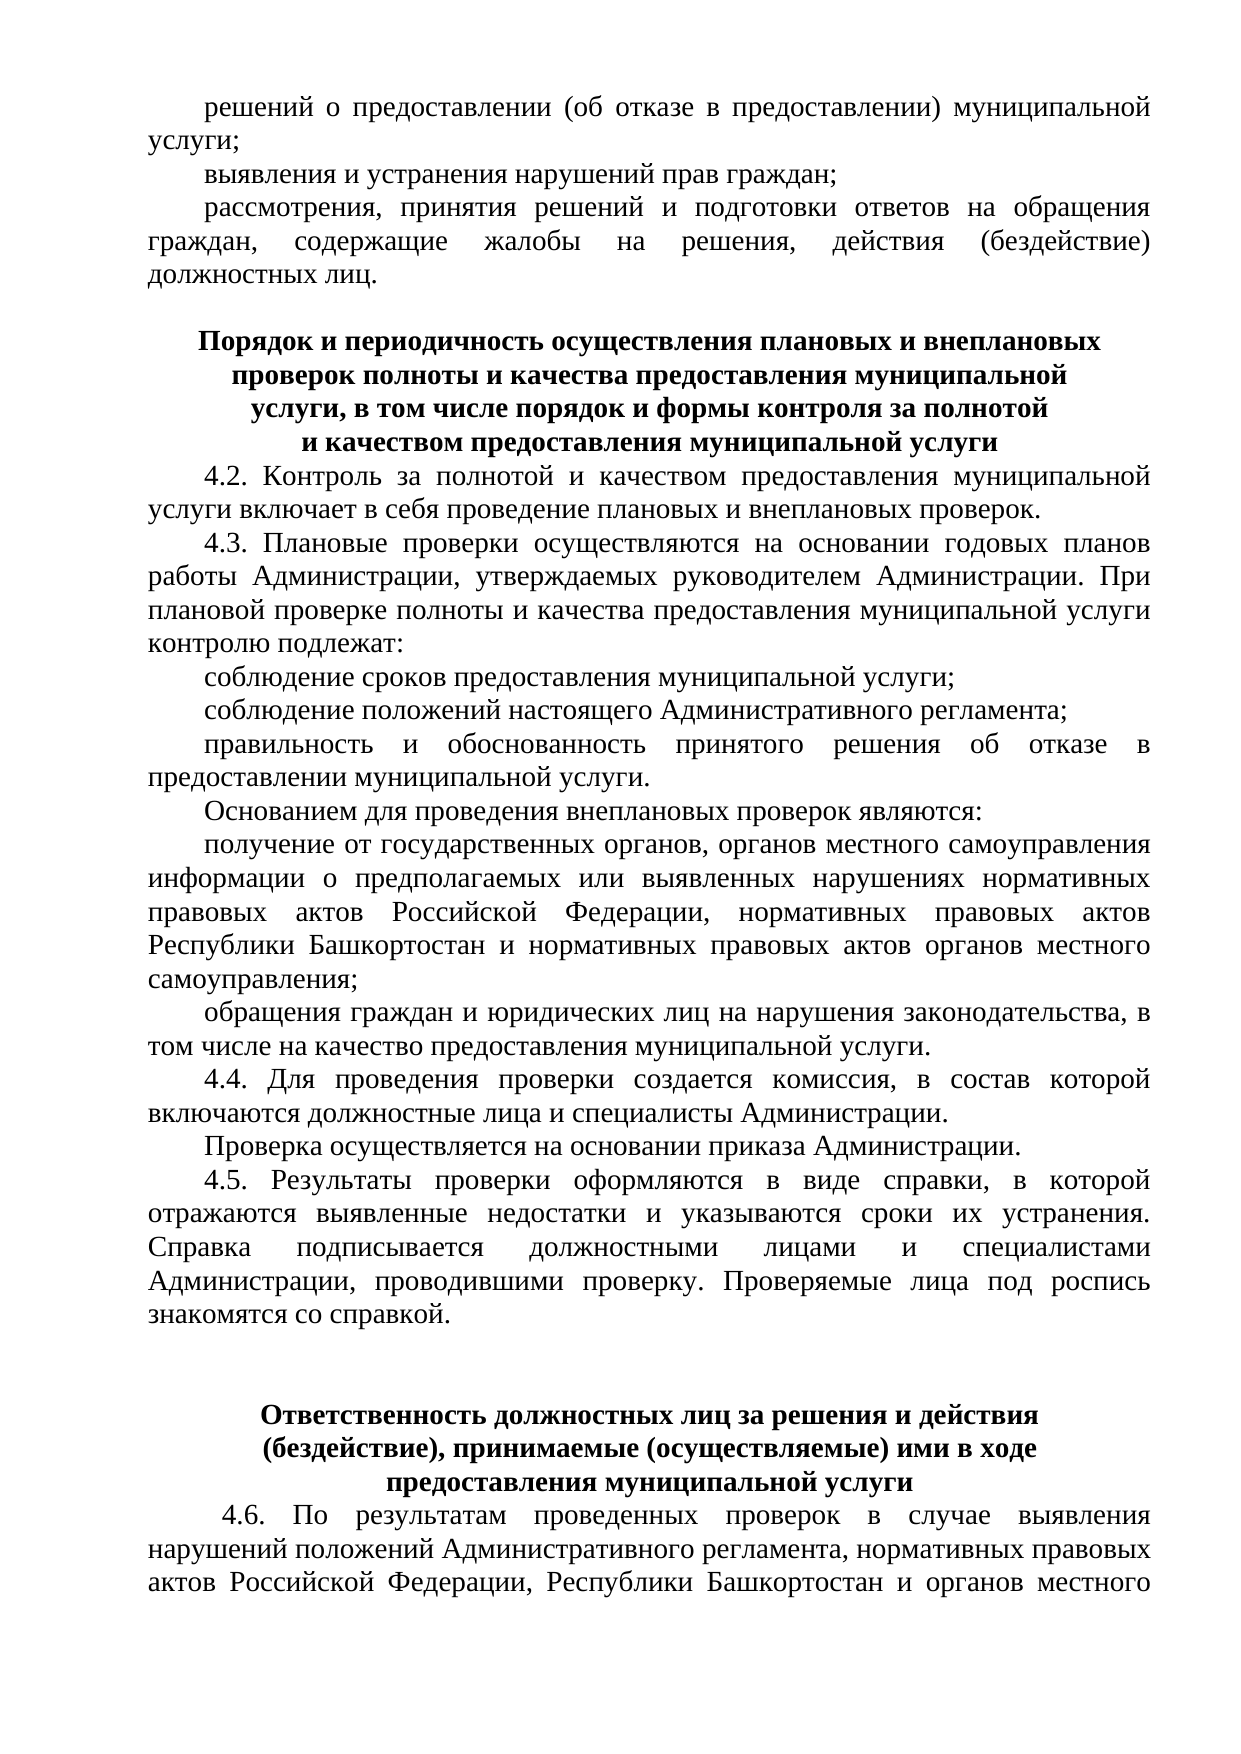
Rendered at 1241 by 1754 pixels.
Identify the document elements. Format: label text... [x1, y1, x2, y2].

text Проверка осуществляется на основании приказа Администрации. [148, 1128, 1152, 1162]
text 4.3. Плановые проверки осуществляются на основании годовых планов работы Администрации, утверждаемых руководителем Администрации. При плановой проверке полноты и качества предоставления муниципальной услуги контролю подлежат: [148, 525, 1152, 659]
text правильность и обоснованность принятого решения об отказе в предоставлении муниципальной услуги. [148, 726, 1152, 793]
text соблюдение сроков предоставления муниципальной услуги; [148, 659, 1152, 692]
text обращения граждан и юридических лиц на нарушения законодательства, в том числе на качество предоставления муниципальной услуги. [148, 994, 1152, 1061]
text решений о предоставлении (об отказе в предоставлении) муниципальной услуги; [148, 89, 1152, 156]
text соблюдение положений настоящего Административного регламента; [148, 692, 1152, 726]
text выявления и устранения нарушений прав граждан; [148, 156, 1152, 189]
text предоставления муниципальной услуги [148, 1464, 1152, 1497]
text 4.5. Результаты проверки оформляются в виде справки, в которой отражаются выявленные недостатки и указываются сроки их устранения. Справка подписывается должностными лицами и специалистами Администрации, проводившими проверку. Проверяемые лица под роспись знакомятся со справкой. [148, 1162, 1152, 1330]
text рассмотрения, принятия решений и подготовки ответов на обращения граждан, содержащие жалобы на решения, действия (бездействие) должностных лиц. [148, 189, 1152, 290]
text получение от государственных органов, органов местного самоуправления информации о предполагаемых или выявленных нарушениях нормативных правовых актов Российской Федерации, нормативных правовых актов Республики Башкортостан и нормативных правовых актов органов местного самоуправления; [148, 827, 1152, 994]
text услуги, в том числе порядок и формы контроля за полнотой [148, 391, 1152, 424]
text проверок полноты и качества предоставления муниципальной [148, 357, 1152, 391]
text и качеством предоставления муниципальной услуги [148, 424, 1152, 458]
text 4.2. Контроль за полнотой и качеством предоставления муниципальной услуги включает в себя проведение плановых и внеплановых проверок. [148, 458, 1152, 525]
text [148, 1497, 1152, 1598]
text Ответственность должностных лиц за решения и действия [148, 1397, 1152, 1430]
text Основанием для проведения внеплановых проверок являются: [148, 793, 1152, 827]
text (бездействие), принимаемые (осуществляемые) ими в ходе [148, 1430, 1152, 1464]
text 4.4. Для проведения проверки создается комиссия, в состав которой включаются должностные лица и специалисты Администрации. [148, 1061, 1152, 1128]
text Порядок и периодичность осуществления плановых и внеплановых [148, 323, 1152, 357]
